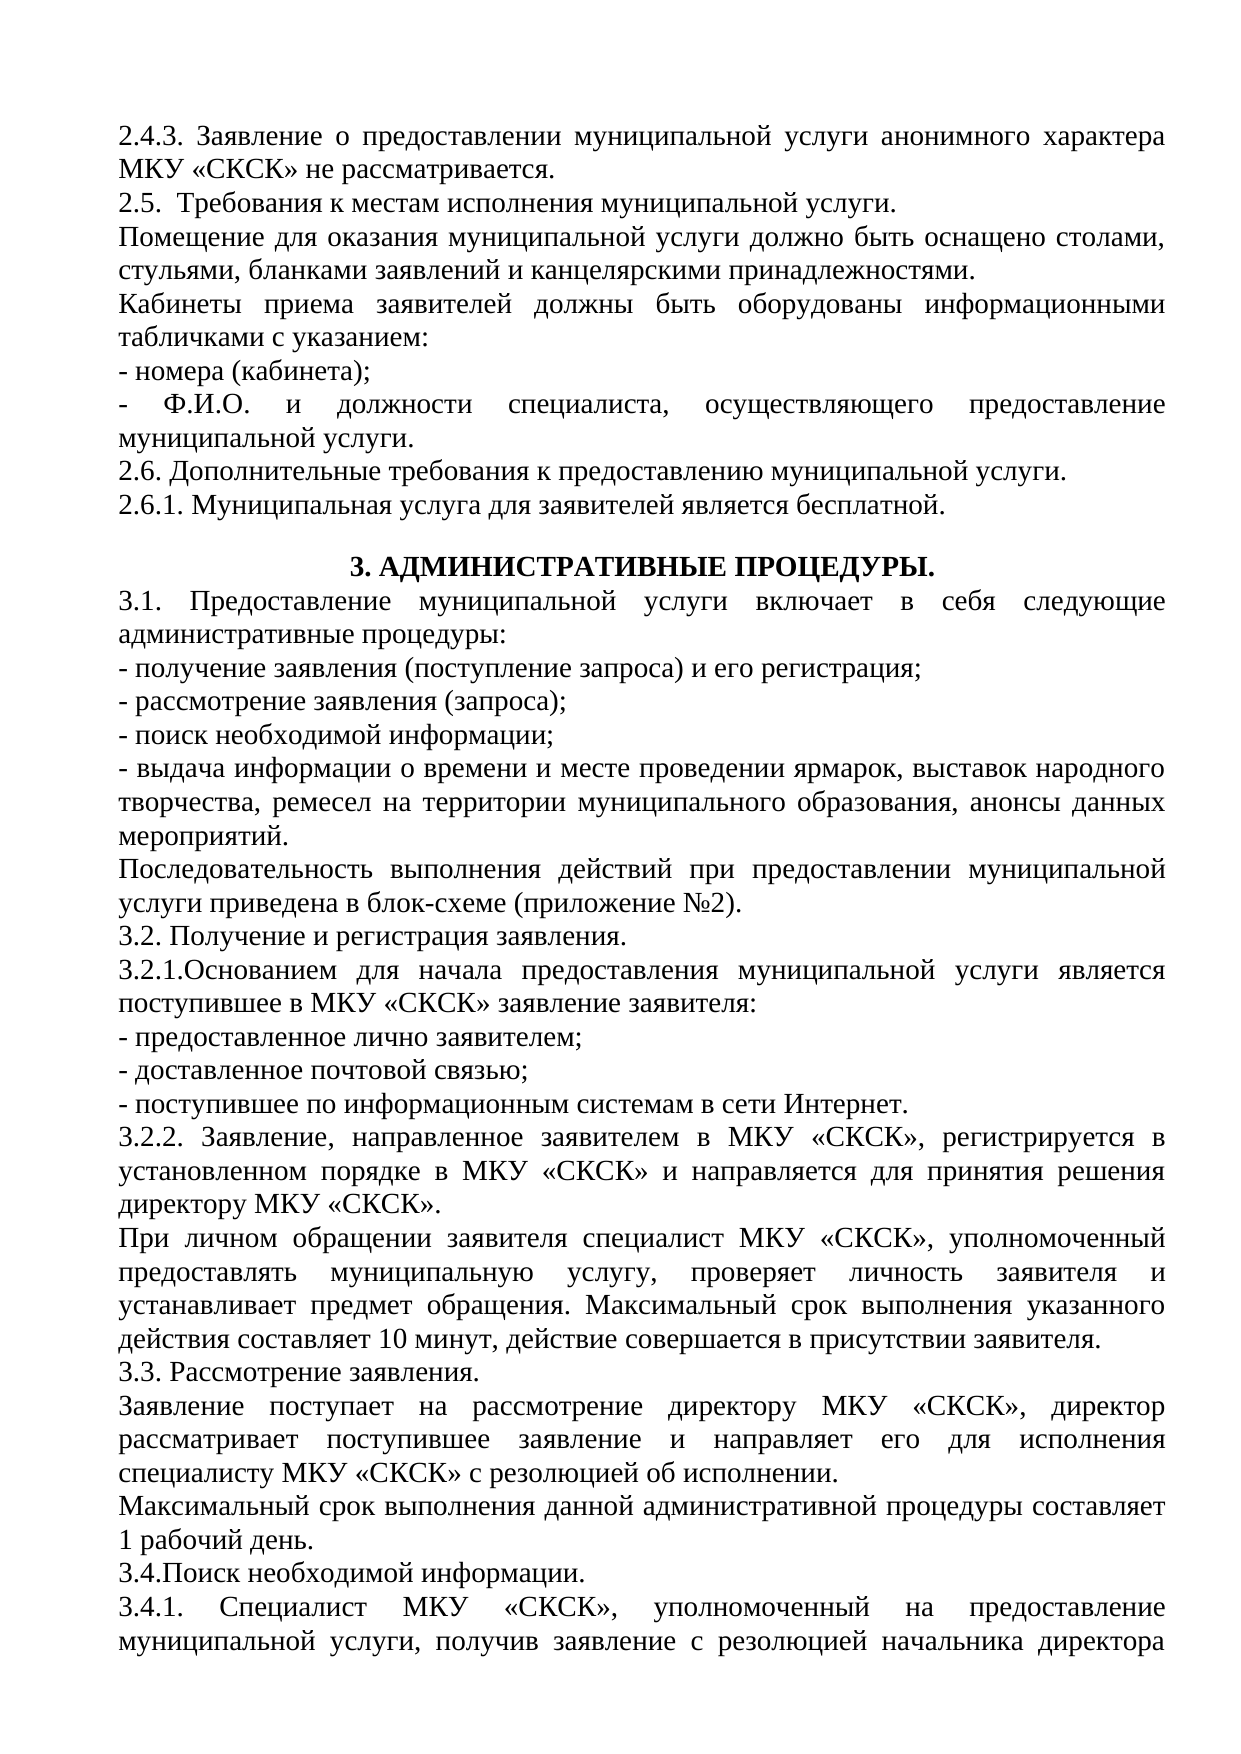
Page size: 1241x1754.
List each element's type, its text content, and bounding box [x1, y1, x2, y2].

text Кабинеты приема заявителей должны быть оборудованы информационными табличками с указанием: [118, 286, 1167, 353]
text - рассмотрение заявления (запроса); [118, 683, 1167, 717]
text Помещение для оказания муниципальной услуги должно быть оснащено столами, стульями, бланками заявлений и канцелярскими принадлежностями. [118, 219, 1167, 286]
text - поиск необходимой информации; [118, 717, 1167, 751]
text Заявление поступает на рассмотрение директору МКУ «СКСК», директор рассматривает поступившее заявление и направляет его для исполнения специалисту МКУ «СКСК» с резолюцией об исполнении. [118, 1388, 1167, 1488]
text Максимальный срок выполнения данной административной процедуры составляет 1 рабочий день. [118, 1488, 1167, 1556]
text - Ф.И.О. и должности специалиста, осуществляющего предоставление муниципальной услуги. [118, 386, 1167, 453]
text - поступившее по информационным системам в сети Интернет. [118, 1086, 1167, 1119]
text - предоставленное лично заявителем; [118, 1019, 1167, 1052]
text - номера (кабинета); [118, 353, 1167, 386]
text 3.3. Рассмотрение заявления. [118, 1354, 1167, 1388]
text - выдача информации о времени и месте проведении ярмарок, выставок народного творчества, ремесел на территории муниципального образования, анонсы данных мероприятий. [118, 751, 1167, 851]
text При личном обращении заявителя специалист МКУ «СКСК», уполномоченный предоставлять муниципальную услугу, проверяет личность заявителя и устанавливает предмет обращения. Максимальный срок выполнения указанного действия составляет 10 минут, действие совершается в присутствии заявителя. [118, 1220, 1167, 1354]
text 3.1. Предоставление муниципальной услуги включает в себя следующие административные процедуры: [118, 583, 1167, 650]
text 3.2. Получение и регистрация заявления. [118, 918, 1167, 952]
text 2.6. Дополнительные требования к предоставлению муниципальной услуги. [118, 453, 1167, 487]
text 3.4.Поиск необходимой информации. [118, 1556, 1167, 1589]
text Последовательность выполнения действий при предоставлении муниципальной услуги приведена в блок-схеме (приложение №2). [118, 851, 1167, 918]
text - получение заявления (поступление запроса) и его регистрация; [118, 650, 1167, 683]
text 2.5. Требования к местам исполнения муниципальной услуги. [118, 185, 1167, 219]
text 3.2.2. Заявление, направленное заявителем в МКУ «СКСК», регистрируется в установленном порядке в МКУ «СКСК» и направляется для принятия решения директору МКУ «СКСК». [118, 1119, 1167, 1220]
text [118, 1589, 1167, 1656]
text 2.6.1. Муниципальная услуга для заявителей является бесплатной. [118, 487, 1167, 521]
text 3.2.1.Основанием для начала предоставления муниципальной услуги является поступившее в МКУ «СКСК» заявление заявителя: [118, 952, 1167, 1019]
text - доставленное почтовой связью; [118, 1052, 1167, 1086]
text 3. АДМИНИСТРАТИВНЫЕ ПРОЦЕДУРЫ. [118, 549, 1167, 583]
text 2.4.3. Заявление о предоставлении муниципальной услуги анонимного характера МКУ «СКСК» не рассматривается. [118, 118, 1167, 185]
